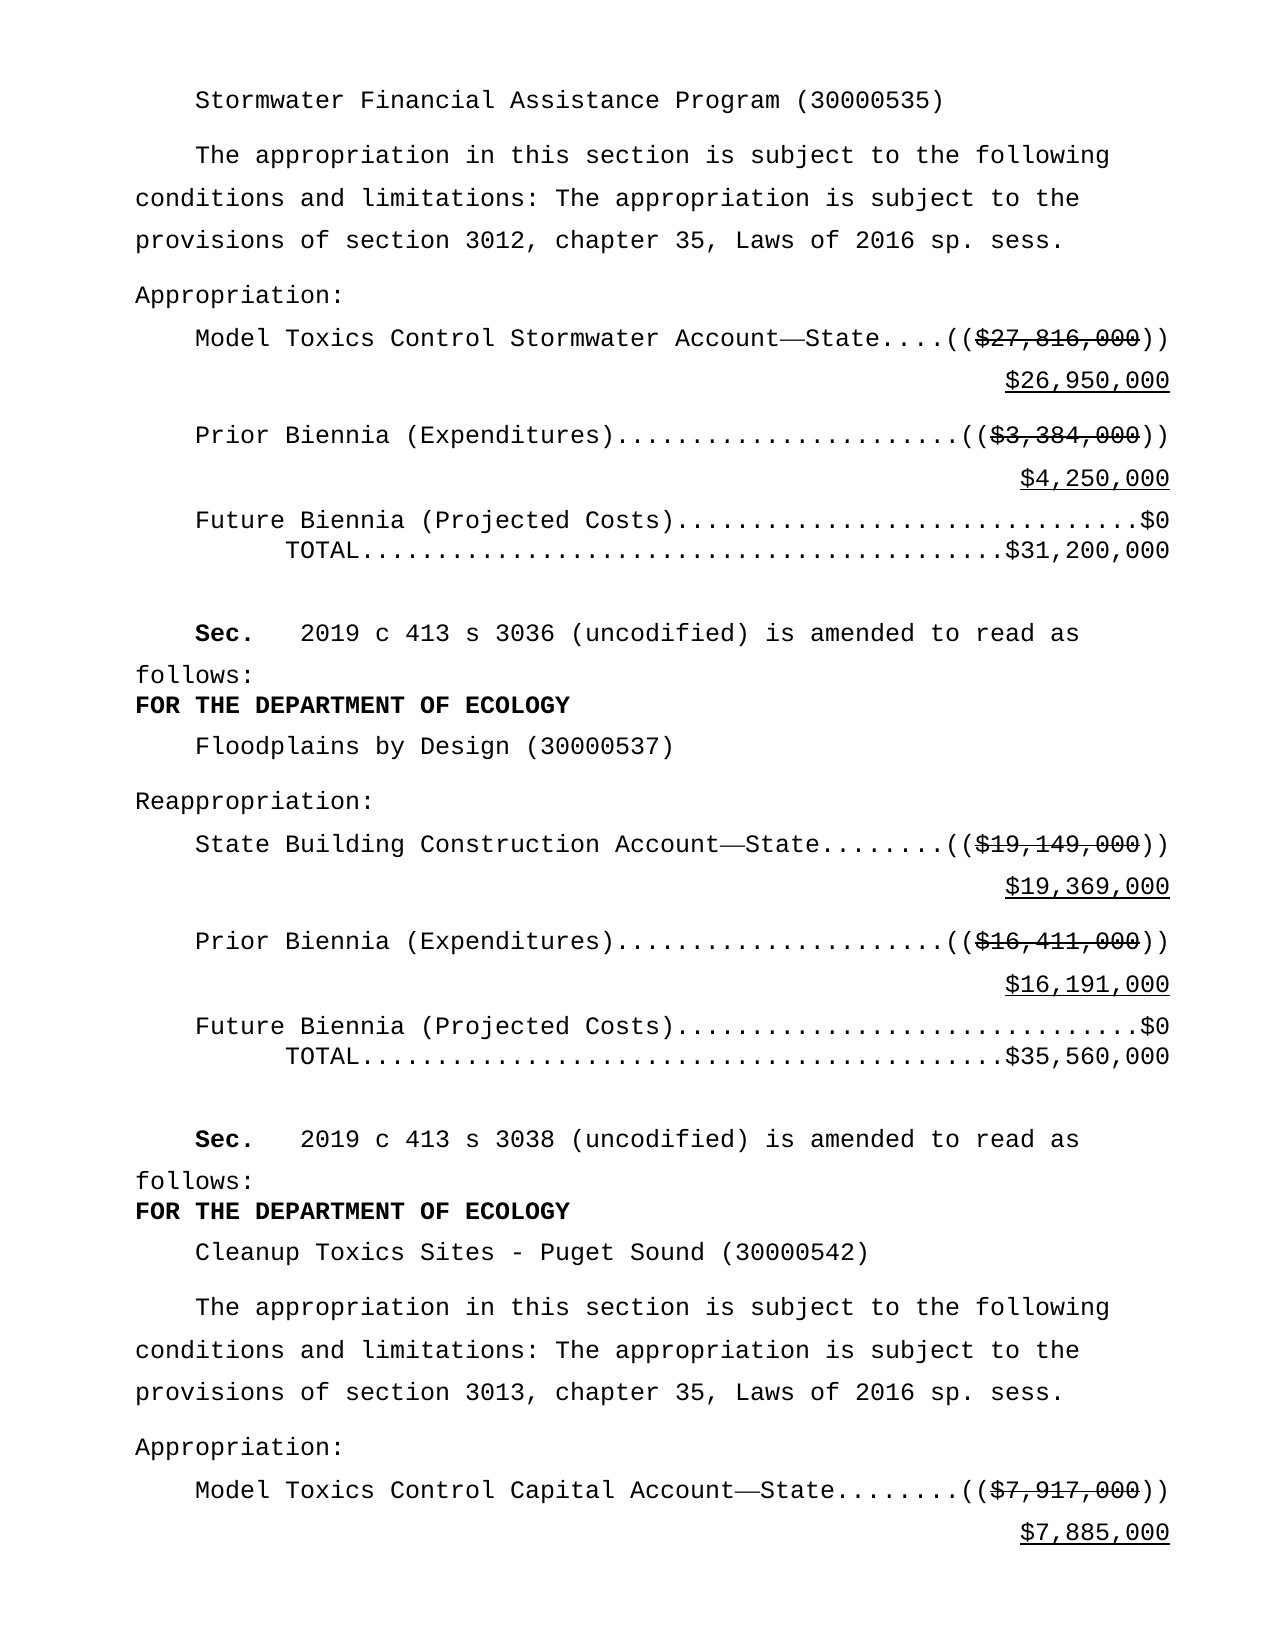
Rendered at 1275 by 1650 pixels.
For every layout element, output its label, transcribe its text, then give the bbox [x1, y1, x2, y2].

text Model Toxics Control Capital Account—State (($7,917,000)) [135, 1464, 1170, 1507]
text TOTAL $35,560,000 [135, 1043, 1170, 1072]
text Sec. 2019 c 413 s 3038 (uncodified) is amended to read as follows: [135, 1113, 1170, 1198]
text $4,250,000 [135, 452, 1170, 495]
text The appropriation in this section is subject to the following conditions and limitations: The appropriation is subject to the provisions of section 3013, chapter 35, Laws of 2016 sp. sess. [135, 1282, 1170, 1409]
text $16,191,000 [135, 958, 1170, 1001]
text $26,950,000 [135, 355, 1170, 397]
text State Building Construction Account—State (($19,149,000)) [135, 818, 1170, 861]
text Prior Biennia (Expenditures) (($16,411,000)) [135, 916, 1170, 958]
text FOR THE DEPARTMENT OF ECOLOGY [135, 1198, 1170, 1227]
text Prior Biennia (Expenditures) (($3,384,000)) [135, 410, 1170, 452]
text TOTAL $31,200,000 [135, 537, 1170, 566]
text FOR THE DEPARTMENT OF ECOLOGY [135, 692, 1170, 721]
text Future Biennia (Projected Costs) $0 [135, 495, 1170, 537]
text Sec. 2019 c 413 s 3036 (uncodified) is amended to read as follows: [135, 607, 1170, 692]
text Reappropriation: [135, 776, 1170, 818]
text Floodplains by Design (30000537) [135, 721, 1170, 763]
text Future Biennia (Projected Costs) $0 [135, 1001, 1170, 1043]
text Stormwater Financial Assistance Program (30000535) [135, 75, 1170, 117]
text Appropriation: [135, 1422, 1170, 1464]
text The appropriation in this section is subject to the following conditions and limitations: The appropriation is subject to the provisions of section 3012, chapter 35, Laws of 2016 sp. sess. [135, 130, 1170, 257]
text Cleanup Toxics Sites - Puget Sound (30000542) [135, 1227, 1170, 1269]
text Model Toxics Control Stormwater Account—State (($27,816,000)) [135, 312, 1170, 355]
text $19,369,000 [135, 861, 1170, 903]
text Appropriation: [135, 270, 1170, 312]
text $7,885,000 [135, 1507, 1170, 1549]
